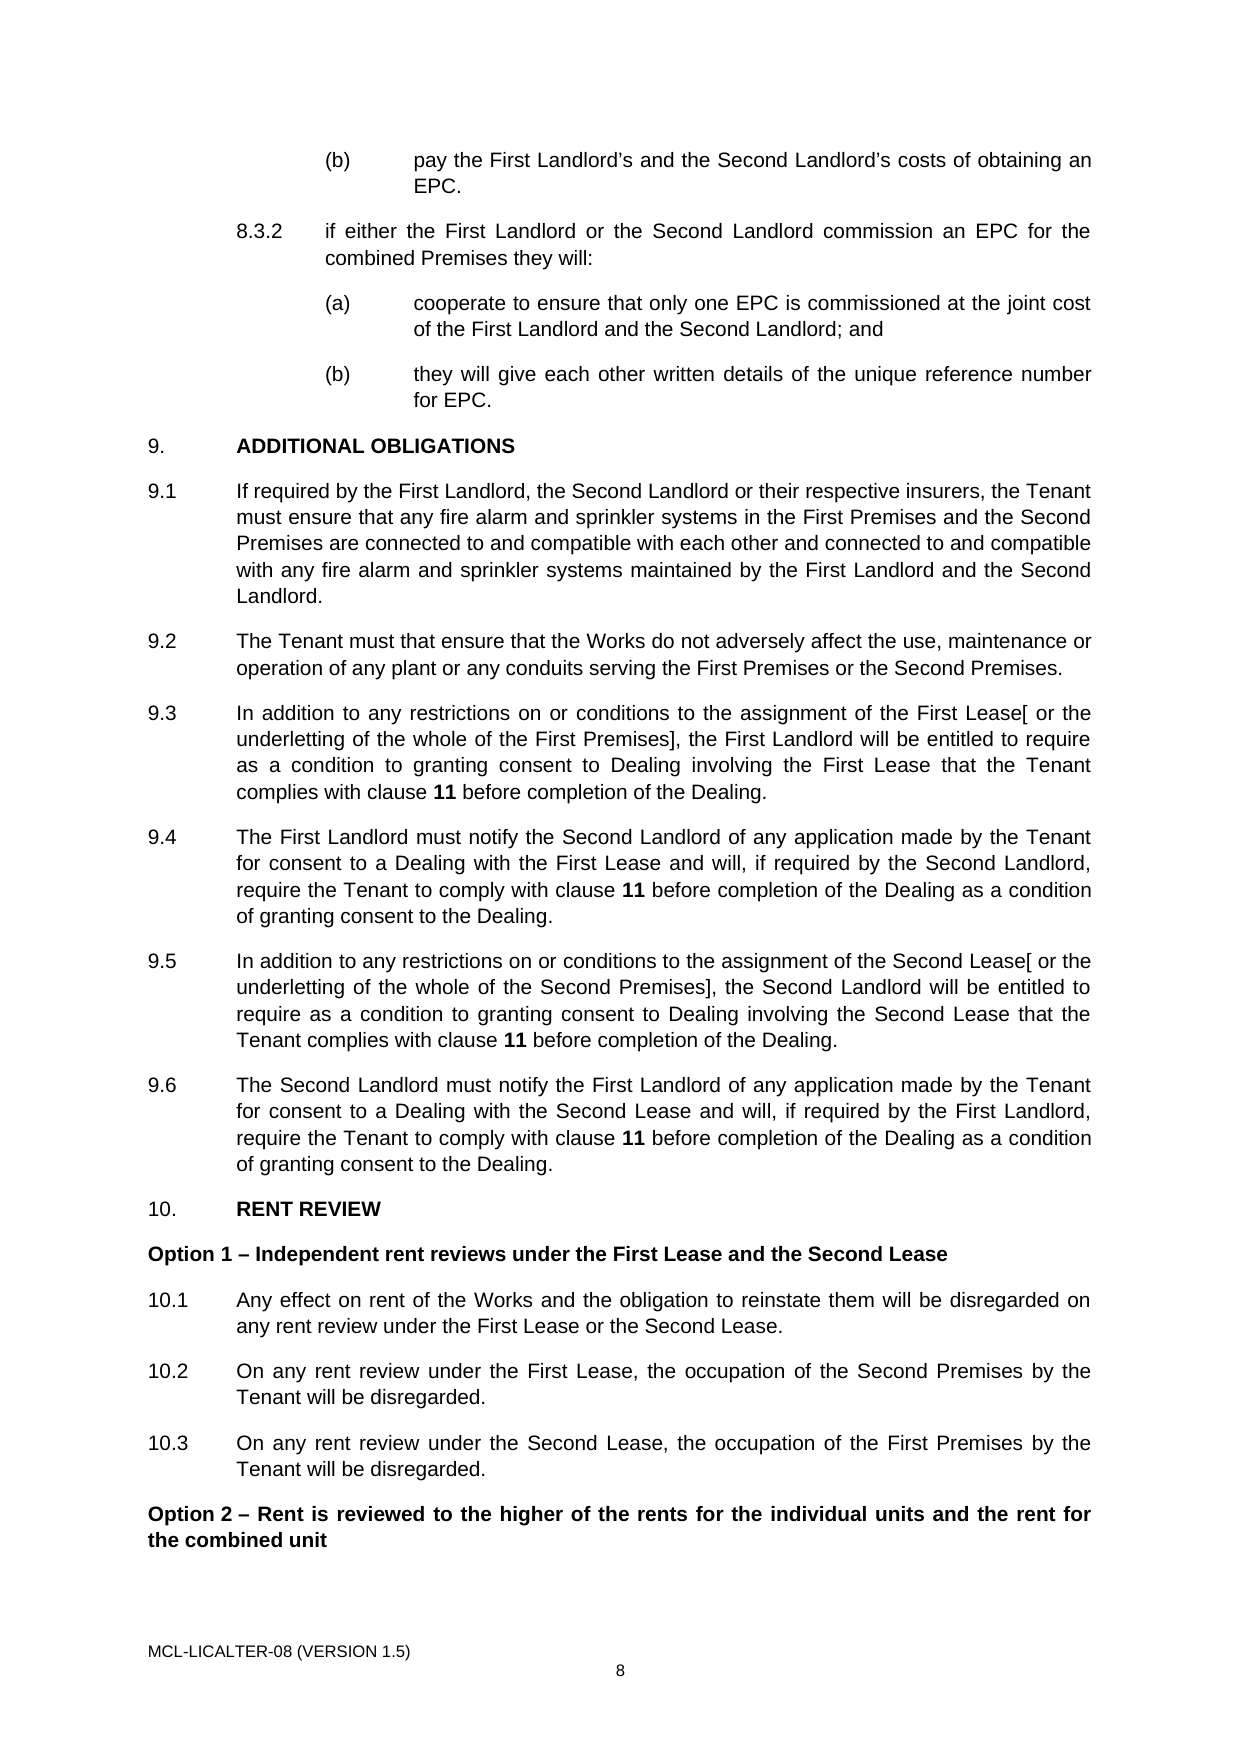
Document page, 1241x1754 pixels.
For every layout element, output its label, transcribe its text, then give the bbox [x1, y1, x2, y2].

subtitle On any rent review under the First Lease, the occupation of the Second Premises by the Tenant will be disregarded. [148, 1359, 1093, 1409]
subtitle if either the First Landlord or the Second Landlord commission an EPC for the combined Premises they will: [236, 219, 1093, 269]
subtitle The Second Landlord must notify the First Landlord of any application made by the Tenant for consent to a Dealing with the Second Lease and will, if required by the First Landlord, require the Tenant to comply with clause 11 before completion of the Dealing as a condition of granting consent to the Dealing. [148, 1073, 1093, 1176]
subtitle pay the First Landlord’s and the Second Landlord’s costs of obtaining an EPC. [325, 148, 1093, 198]
subtitle In addition to any restrictions on or conditions to the assignment of the Second Lease[ or the underletting of the whole of the Second Premises], the Second Landlord will be entitled to require as a condition to granting consent to Dealing involving the Second Lease that the Tenant complies with clause 11 before completion of the Dealing. [148, 949, 1093, 1052]
subtitle Any effect on rent of the Works and the obligation to reinstate them will be disregarded on any rent review under the First Lease or the Second Lease. [148, 1287, 1093, 1338]
subtitle they will give each other written details of the unique reference number for EPC. [325, 362, 1093, 412]
subtitle Additional obligations [148, 433, 1093, 457]
text Option 1 – Independent rent reviews under the First Lease and the Second Lease [148, 1242, 1093, 1266]
subtitle On any rent review under the Second Lease, the occupation of the First Premises by the Tenant will be disregarded. [148, 1430, 1093, 1481]
subtitle In addition to any restrictions on or conditions to the assignment of the First Lease[ or the underletting of the whole of the First Premises], the First Landlord will be entitled to require as a condition to granting consent to Dealing involving the First Lease that the Tenant complies with clause 11 before completion of the Dealing. [148, 701, 1093, 803]
text Option 2 – Rent is reviewed to the higher of the rents for the individual units and the rent for the combined unit [148, 1502, 1093, 1552]
subtitle Rent review [148, 1197, 1093, 1221]
subtitle cooperate to ensure that only one EPC is commissioned at the joint cost of the First Landlord and the Second Landlord; and [325, 291, 1093, 341]
subtitle The Tenant must that ensure that the Works do not adversely affect the use, maintenance or operation of any plant or any conduits serving the First Premises or the Second Premises. [148, 629, 1093, 679]
subtitle If required by the First Landlord, the Second Landlord or their respective insurers, the Tenant must ensure that any fire alarm and sprinkler systems in the First Premises and the Second Premises are connected to and compatible with each other and connected to and compatible with any fire alarm and sprinkler systems maintained by the First Landlord and the Second Landlord. [148, 478, 1093, 608]
subtitle The First Landlord must notify the Second Landlord of any application made by the Tenant for consent to a Dealing with the First Lease and will, if required by the Second Landlord, require the Tenant to comply with clause 11 before completion of the Dealing as a condition of granting consent to the Dealing. [148, 825, 1093, 928]
